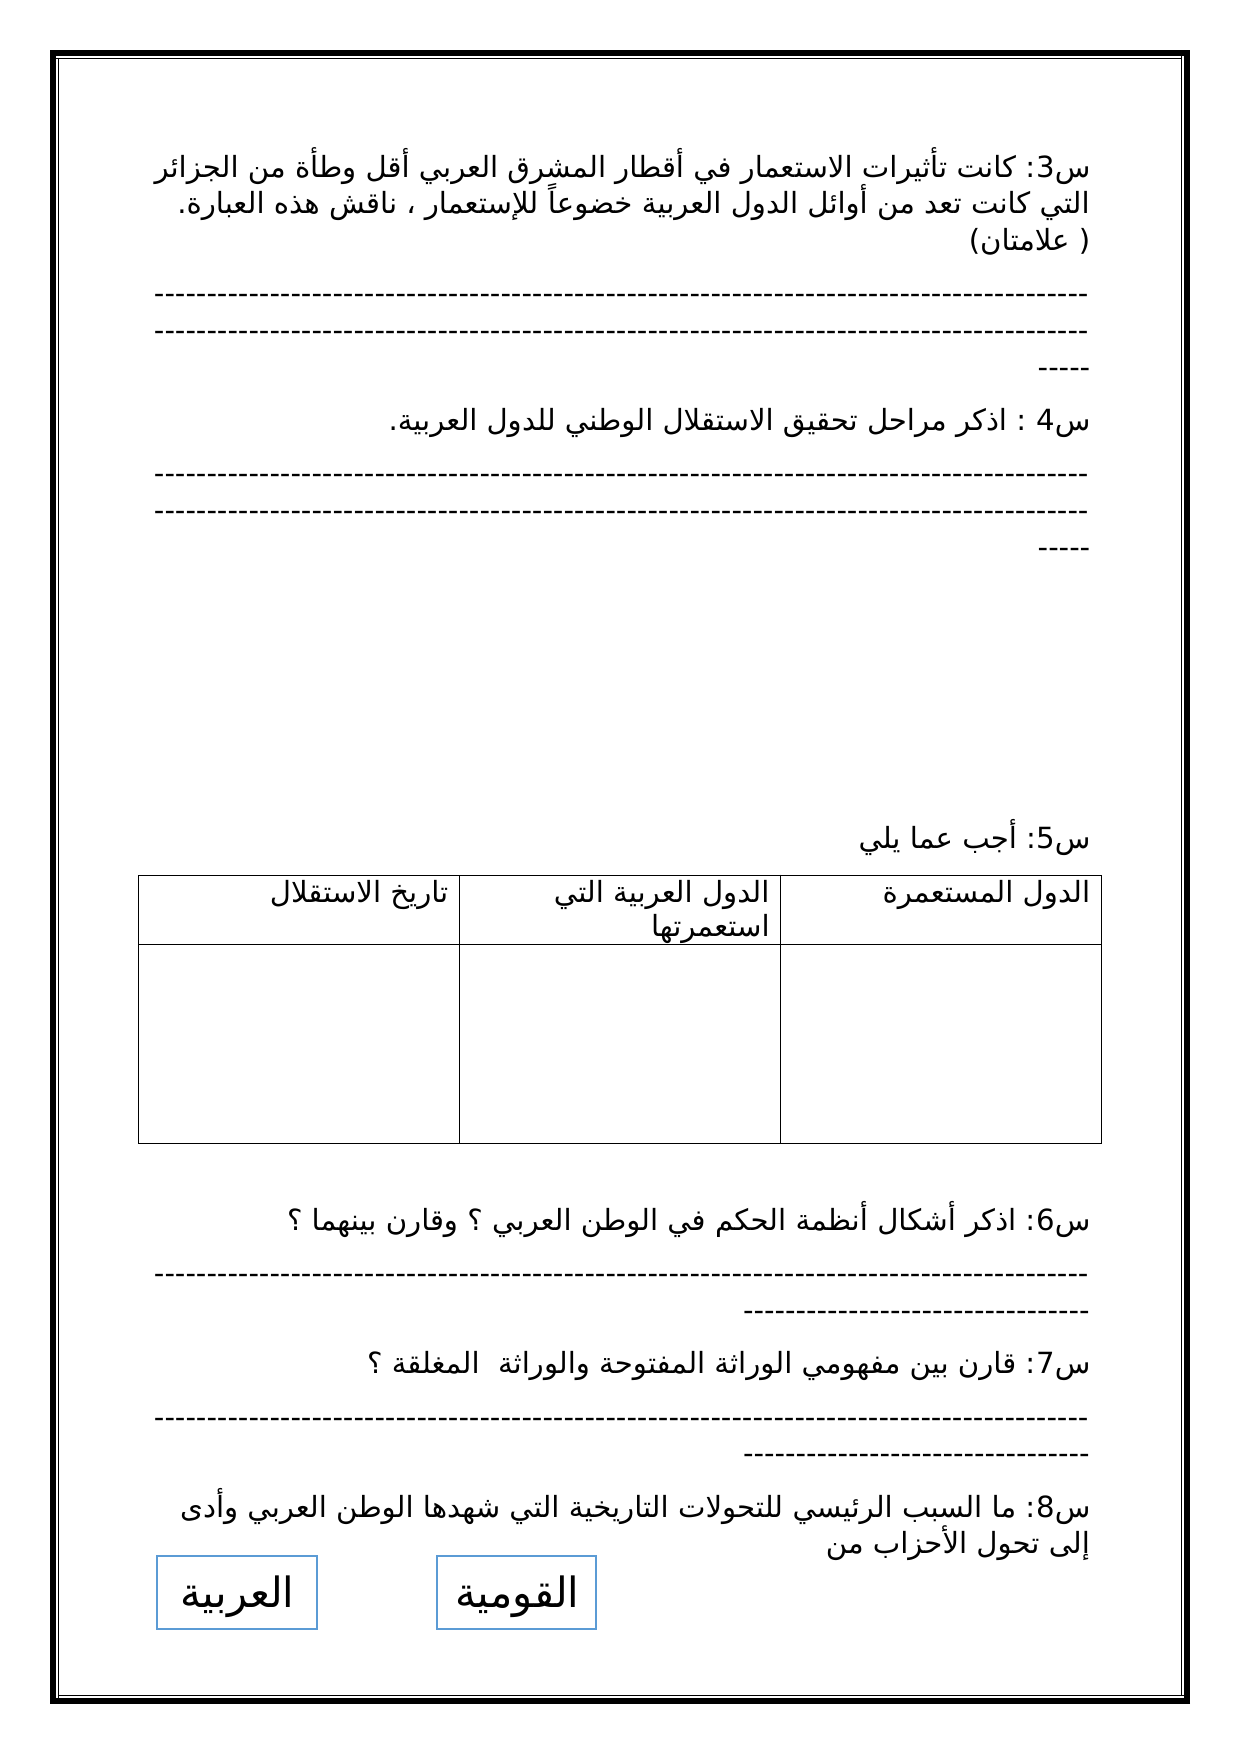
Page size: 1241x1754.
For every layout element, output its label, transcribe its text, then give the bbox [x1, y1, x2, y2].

table_cell [139, 945, 459, 1143]
table_header تاريخ الاستقلال [139, 876, 459, 943]
text س4 : اذكر مراحل تحقيق الاستقلال الوطني للدول العربية. [150, 403, 1090, 437]
text س7: قارن بين مفهومي الوراثة المفتوحة والوراثة المغلقة ؟ [150, 1347, 1090, 1381]
table_header الدول المستعمرة [781, 876, 1101, 943]
text س3: كانت تأثيرات الاستعمار في أقطار المشرق العربي أقل وطأة من الجزائر التي كانت تعد من أوائل الدول العربية خضوعاً للإستعمار ، ناقش هذه العبارة. ( علامتان) [150, 150, 1090, 257]
table_cell [460, 945, 780, 1143]
text --------------------------------------------------------------------------------------------------------------------------------------------------------------------------------------- [150, 277, 1090, 384]
text -------------------------------------------------------------------------------------------------------------------------- [150, 1257, 1090, 1327]
text --------------------------------------------------------------------------------------------------------------------------------------------------------------------------------------- [150, 457, 1090, 564]
text س5: أجب عما يلي [150, 821, 1090, 855]
text س6: اذكر أشكال أنظمة الحكم في الوطن العربي ؟ وقارن بينهما ؟ [150, 1203, 1090, 1237]
text س8: ما السبب الرئيسي للتحولات التاريخية التي شهدها الوطن العربي وأدى إلى تحول الأحزاب من [150, 1490, 1090, 1561]
table_cell [781, 945, 1101, 1143]
text -------------------------------------------------------------------------------------------------------------------------- [150, 1400, 1090, 1471]
table_header الدول العربية التي استعمرتها [460, 876, 780, 943]
